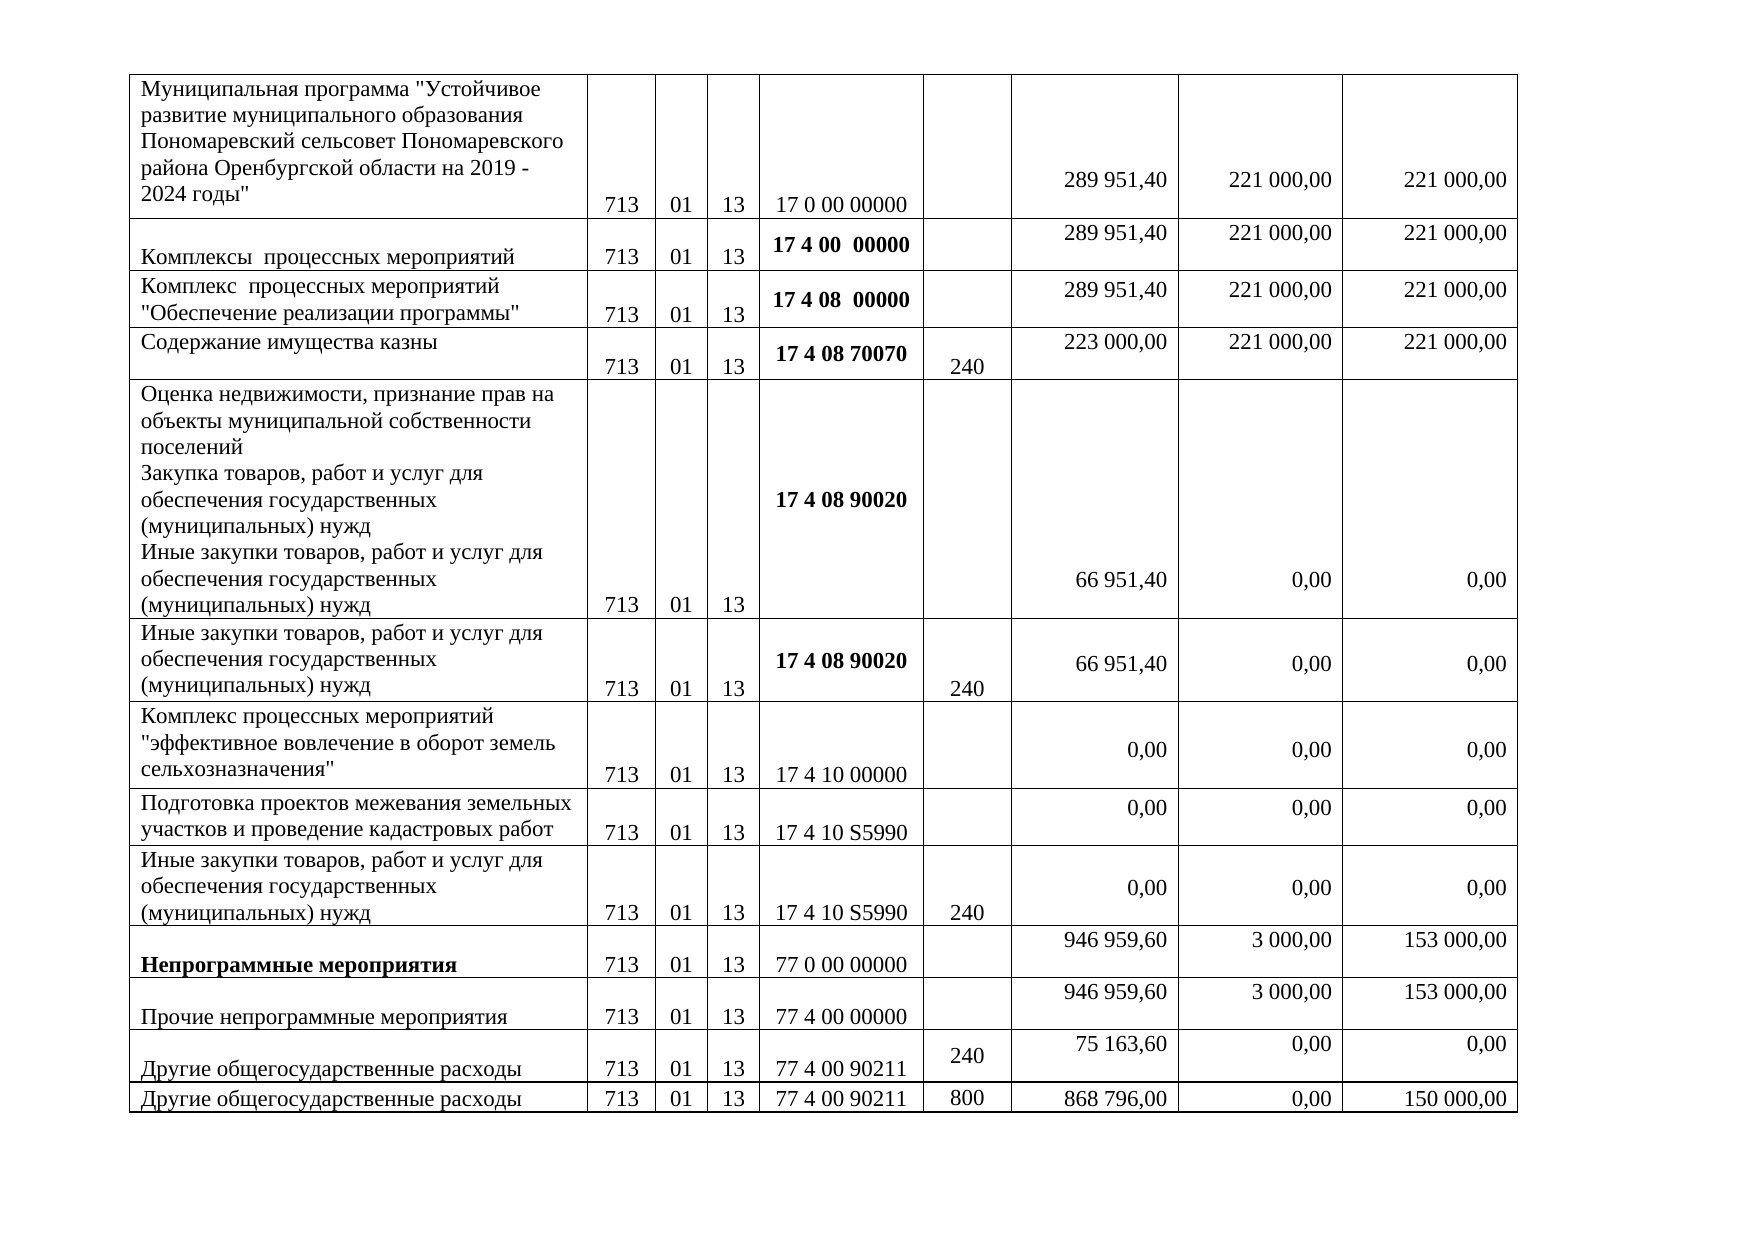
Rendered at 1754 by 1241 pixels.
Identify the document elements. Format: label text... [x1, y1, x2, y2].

table_cell [924, 219, 1011, 270]
table_cell Комплекс процессных мероприятий "эффективное вовлечение в оборот земель сельхозназначения" [130, 702, 587, 787]
table_cell 01 [656, 702, 707, 787]
table_cell Прочие непрограммные мероприятия [130, 978, 587, 1029]
table_cell 13 [708, 926, 759, 977]
table_cell 0,00 [1179, 1083, 1342, 1111]
table_cell 13 [708, 75, 759, 218]
table_cell 01 [656, 846, 707, 925]
table_cell 17 4 10 00000 [760, 702, 923, 787]
table_cell 13 [708, 846, 759, 925]
table_cell 221 000,00 [1179, 271, 1342, 327]
table_cell 01 [656, 926, 707, 977]
table_cell 868 796,00 [1012, 1083, 1178, 1111]
table_cell 713 [588, 926, 655, 977]
table_cell Содержание имущества казны [130, 328, 587, 379]
table_cell 713 [588, 1030, 655, 1081]
table_cell 3 000,00 [1179, 978, 1342, 1029]
table_cell 01 [656, 619, 707, 701]
table_cell 0,00 [1012, 846, 1178, 925]
table_cell 17 4 08 90020 [760, 380, 923, 617]
table_cell 221 000,00 [1179, 219, 1342, 270]
table_cell 17 4 08 90020 [760, 619, 923, 701]
table_cell [924, 702, 1011, 787]
table_cell Муниципальная программа "Устойчивое развитие муниципального образования Пономаревский сельсовет Пономаревского района Оренбургской области на 2019 - 2024 годы" [130, 75, 587, 218]
table_cell 0,00 [1343, 1030, 1517, 1081]
table_cell 77 0 00 00000 [760, 926, 923, 977]
table_cell 289 951,40 [1012, 271, 1178, 327]
table_cell 221 000,00 [1179, 328, 1342, 379]
table_cell 0,00 [1343, 789, 1517, 845]
table_cell 153 000,00 [1343, 926, 1517, 977]
table_cell 713 [588, 328, 655, 379]
table_cell 240 [924, 619, 1011, 701]
table_cell Комплекс процессных мероприятий "Обеспечение реализации программы" [130, 271, 587, 327]
table_cell 13 [708, 271, 759, 327]
table_cell 946 959,60 [1012, 926, 1178, 977]
table_cell 240 [924, 328, 1011, 379]
table_cell 713 [588, 380, 655, 617]
table_cell 13 [708, 619, 759, 701]
table_cell 66 951,40 [1012, 619, 1178, 701]
table_cell [924, 926, 1011, 977]
table_cell 221 000,00 [1343, 271, 1517, 327]
table_cell 0,00 [1012, 702, 1178, 787]
table_cell 713 [588, 846, 655, 925]
table_cell 289 951,40 [1012, 219, 1178, 270]
table_cell 289 951,40 [1012, 75, 1178, 218]
table_cell 17 4 00 00000 [760, 219, 923, 270]
table_cell 17 0 00 00000 [760, 75, 923, 218]
table_cell 0,00 [1343, 380, 1517, 617]
table_cell 77 4 00 90211 [760, 1083, 923, 1111]
table_cell Непрограммные мероприятия [130, 926, 587, 977]
table_cell Комплексы процессных мероприятий [130, 219, 587, 270]
table_cell 77 4 00 00000 [760, 978, 923, 1029]
table_cell 713 [588, 702, 655, 787]
table_cell 13 [708, 1083, 759, 1111]
table_cell Другие общегосударственные расходы [130, 1030, 587, 1081]
table_cell 66 951,40 [1012, 380, 1178, 617]
table_cell 13 [708, 1030, 759, 1081]
table_cell 77 4 00 90211 [760, 1030, 923, 1081]
table_cell 01 [656, 789, 707, 845]
table_cell Иные закупки товаров, работ и услуг для обеспечения государственных (муниципальных) нужд [130, 846, 587, 925]
table_cell 713 [588, 219, 655, 270]
table_cell 0,00 [1179, 702, 1342, 787]
table_cell 01 [656, 328, 707, 379]
table_cell 01 [656, 978, 707, 1029]
table_cell 0,00 [1179, 619, 1342, 701]
table_cell 13 [708, 328, 759, 379]
table_cell [924, 789, 1011, 845]
table_cell 713 [588, 619, 655, 701]
table_cell 01 [656, 271, 707, 327]
table_cell 01 [656, 380, 707, 617]
table_cell 713 [588, 1083, 655, 1111]
table_cell 713 [588, 271, 655, 327]
table_cell 0,00 [1343, 702, 1517, 787]
table_cell 240 [924, 846, 1011, 925]
table_cell [924, 271, 1011, 327]
table_cell 0,00 [1012, 789, 1178, 845]
table_cell 221 000,00 [1343, 219, 1517, 270]
table_cell 713 [588, 789, 655, 845]
table_cell 0,00 [1179, 380, 1342, 617]
table_cell 01 [656, 1083, 707, 1111]
table_cell 221 000,00 [1343, 328, 1517, 379]
table_cell 150 000,00 [1343, 1083, 1517, 1111]
table_cell 13 [708, 219, 759, 270]
table_cell 946 959,60 [1012, 978, 1178, 1029]
table_cell 0,00 [1179, 789, 1342, 845]
table_cell 01 [656, 75, 707, 218]
table_cell Оценка недвижимости, признание прав на объекты муниципальной собственности поселений Закупка товаров, работ и услуг для обеспечения государственных (муниципальных) нужд Иные закупки товаров, работ и услуг для обеспечения государственных (муниципальных) нужд [130, 380, 587, 617]
table_cell 800 [924, 1083, 1011, 1111]
table_cell 713 [588, 978, 655, 1029]
table_cell 13 [708, 702, 759, 787]
table_cell 3 000,00 [1179, 926, 1342, 977]
table_cell Иные закупки товаров, работ и услуг для обеспечения государственных (муниципальных) нужд [130, 619, 587, 701]
table_cell 13 [708, 978, 759, 1029]
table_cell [130, 1083, 587, 1111]
table_cell 17 4 10 S5990 [760, 846, 923, 925]
table_cell [924, 978, 1011, 1029]
table_cell Подготовка проектов межевания земельных участков и проведение кадастровых работ [130, 789, 587, 845]
table_cell 75 163,60 [1012, 1030, 1178, 1081]
table_cell 17 4 08 00000 [760, 271, 923, 327]
table_cell 13 [708, 789, 759, 845]
table_cell 01 [656, 1030, 707, 1081]
table_cell 01 [656, 219, 707, 270]
table_cell [924, 75, 1011, 218]
table_cell 0,00 [1179, 846, 1342, 925]
table_cell 17 4 08 70070 [760, 328, 923, 379]
table_cell 153 000,00 [1343, 978, 1517, 1029]
table_cell [924, 380, 1011, 617]
table_cell 0,00 [1343, 846, 1517, 925]
table_cell 0,00 [1179, 1030, 1342, 1081]
table_cell 17 4 10 S5990 [760, 789, 923, 845]
table_cell 223 000,00 [1012, 328, 1178, 379]
table_cell 221 000,00 [1179, 75, 1342, 218]
table_cell 13 [708, 380, 759, 617]
table_cell 221 000,00 [1343, 75, 1517, 218]
table_cell 0,00 [1343, 619, 1517, 701]
table_cell 240 [924, 1030, 1011, 1081]
table_cell 713 [588, 75, 655, 218]
